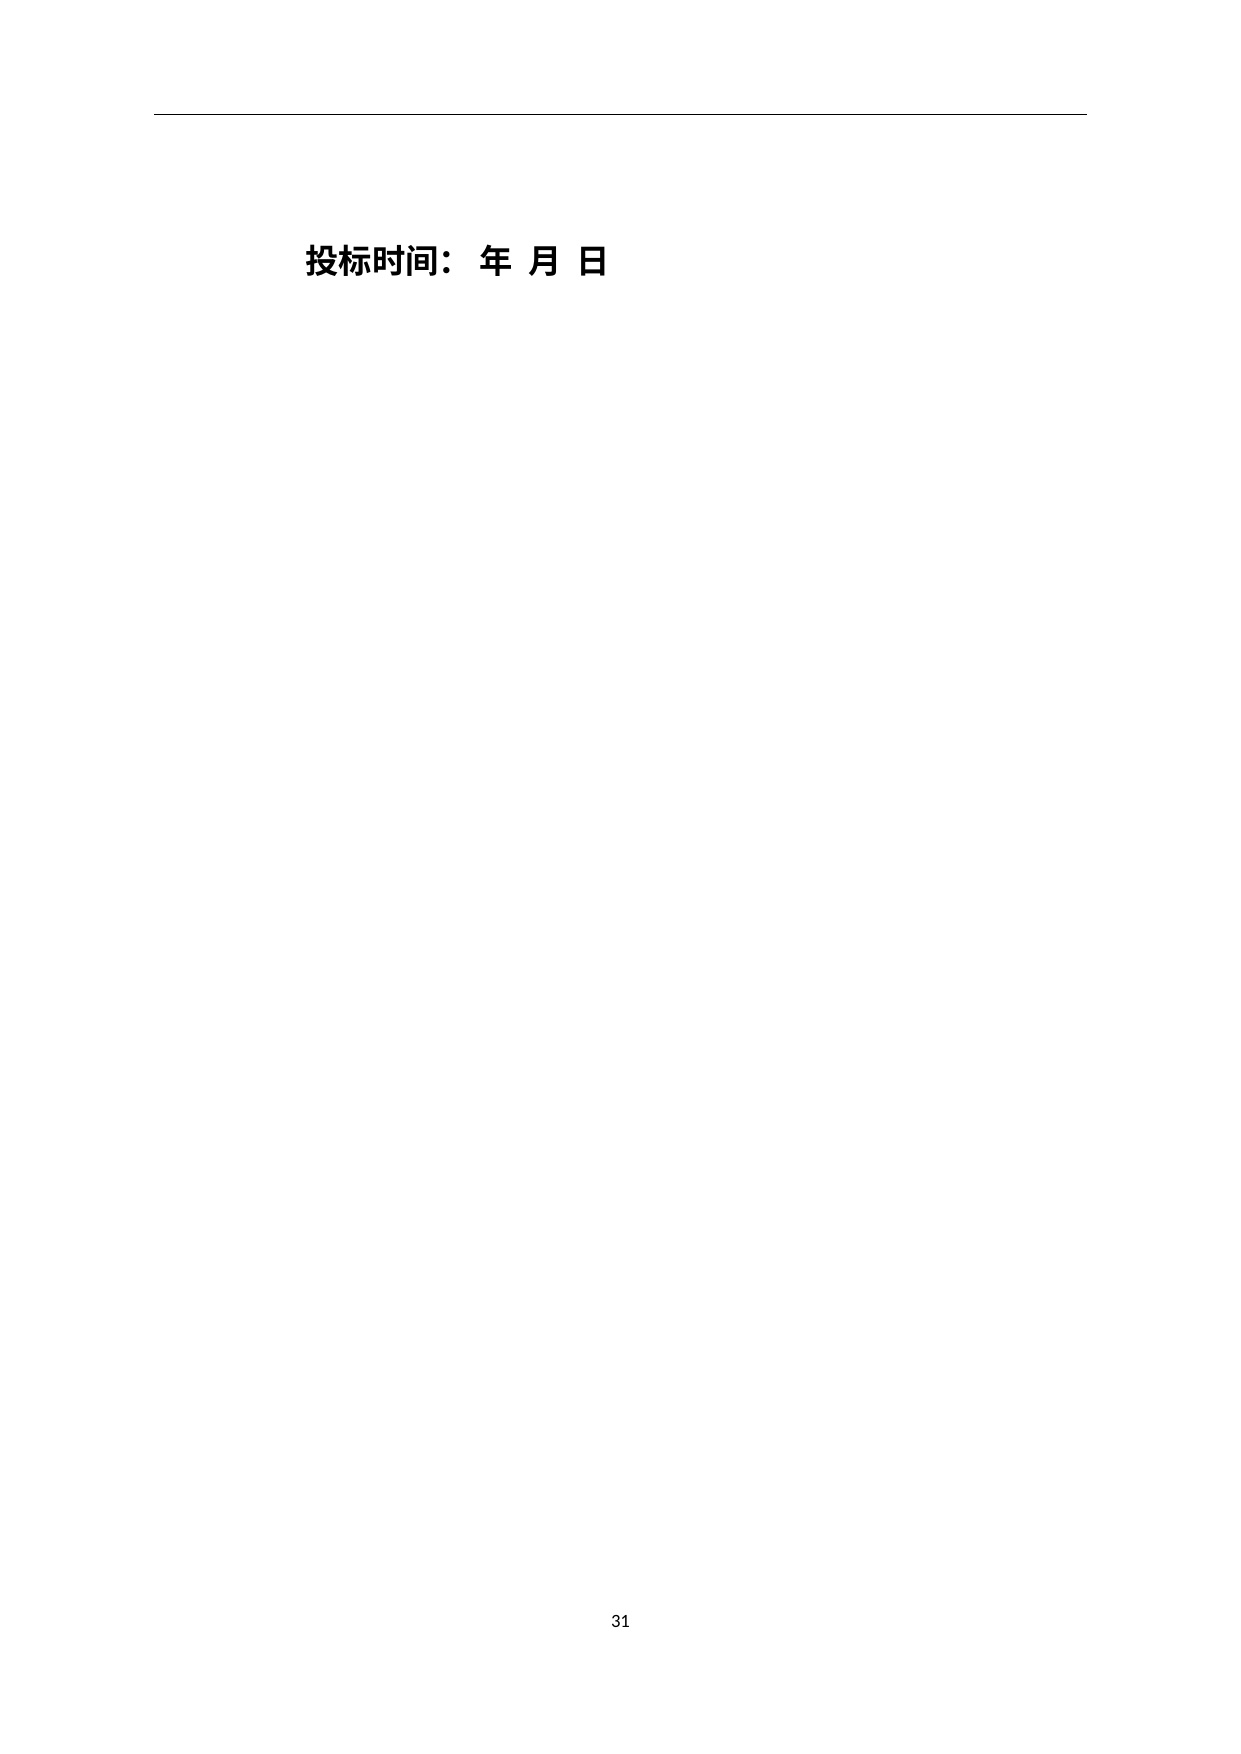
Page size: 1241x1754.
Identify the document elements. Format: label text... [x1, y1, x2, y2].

text 投标时间： 年 月 日格式2-2 [153, 235, 1087, 283]
